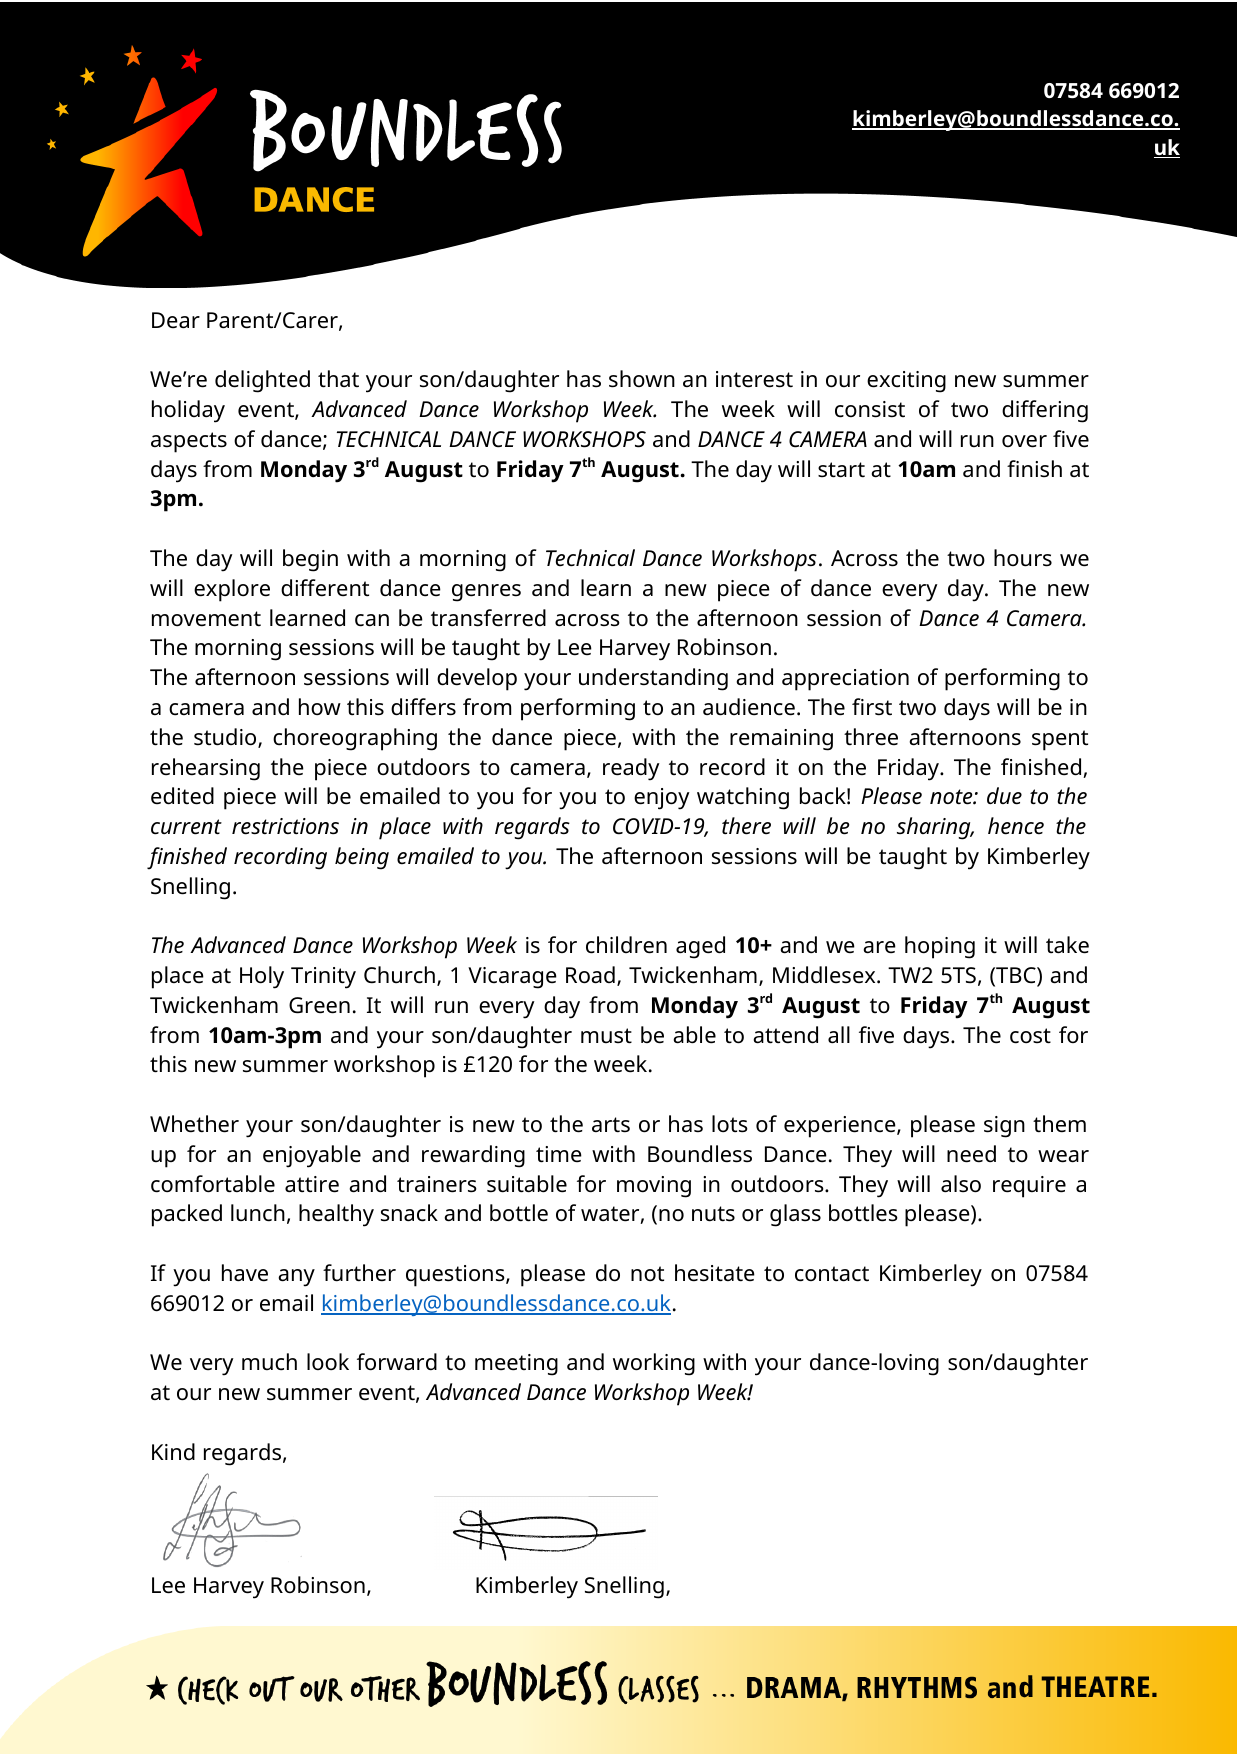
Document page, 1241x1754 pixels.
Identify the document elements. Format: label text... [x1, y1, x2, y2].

text Kind regards, [150, 1437, 1090, 1467]
text We’re delighted that your son/daughter has shown an interest in our exciting new summer holiday event, Advanced Dance Workshop Week. The week will consist of two differing aspects of dance; TECHNICAL DANCE WORKSHOPS and DANCE 4 CAMERA and will run over five days from Monday 3rd August to Friday 7th August. The day will start at 10am and finish at 3pm. [150, 364, 1090, 513]
text The day will begin with a morning of Technical Dance Workshops. Across the two hours we will explore different dance genres and learn a new piece of dance every day. The new movement learned can be transferred across to the afternoon session of Dance 4 Camera. The morning sessions will be taught by Lee Harvey Robinson. [150, 543, 1090, 662]
text Whether your son/daughter is new to the arts or has lots of experience, please sign them up for an enjoyable and rewarding time with Boundless Dance. They will need to wear comfortable attire and trainers suitable for moving in outdoors. They will also require a packed lunch, healthy snack and bottle of water, (no nuts or glass bottles please). [150, 1109, 1090, 1228]
picture [434, 1496, 658, 1570]
picture [0, 2, 1237, 288]
picture [0, 1626, 1237, 1754]
text The Advanced Dance Workshop Week is for children aged 10+ and we are hoping it will take place at Holy Trinity Church, 1 Vicarage Road, Twickenham, Middlesex. TW2 5TS, (TBC) and Twickenham Green. It will run every day from Monday 3rd August to Friday 7th August from 10am-3pm and your son/daughter must be able to attend all five days. The cost for this new summer workshop is £120 for the week. [150, 930, 1090, 1079]
picture [150, 1466, 313, 1578]
text Dear Parent/Carer, [150, 305, 1090, 334]
text Lee Harvey Robinson, Kimberley Snelling, [150, 1569, 1090, 1599]
text If you have any further questions, please do not hesitate to contact Kimberley on 07584 669012 or email kimberley@boundlessdance.co.uk. [150, 1258, 1090, 1318]
text We very much look forward to meeting and working with your dance-loving son/daughter at our new summer event, Advanced Dance Workshop Week! [150, 1347, 1090, 1407]
text The afternoon sessions will develop your understanding and appreciation of performing to a camera and how this differs from performing to an audience. The first two days will be in the studio, choreographing the dance piece, with the remaining three afternoons spent rehearsing the piece outdoors to camera, ready to record it on the Friday. The finished, edited piece will be emailed to you for you to enjoy watching back! Please note: due to the current restrictions in place with regards to COVID-19, there will be no sharing, hence the finished recording being emailed to you. The afternoon sessions will be taught by Kimberley Snelling. [150, 662, 1090, 901]
